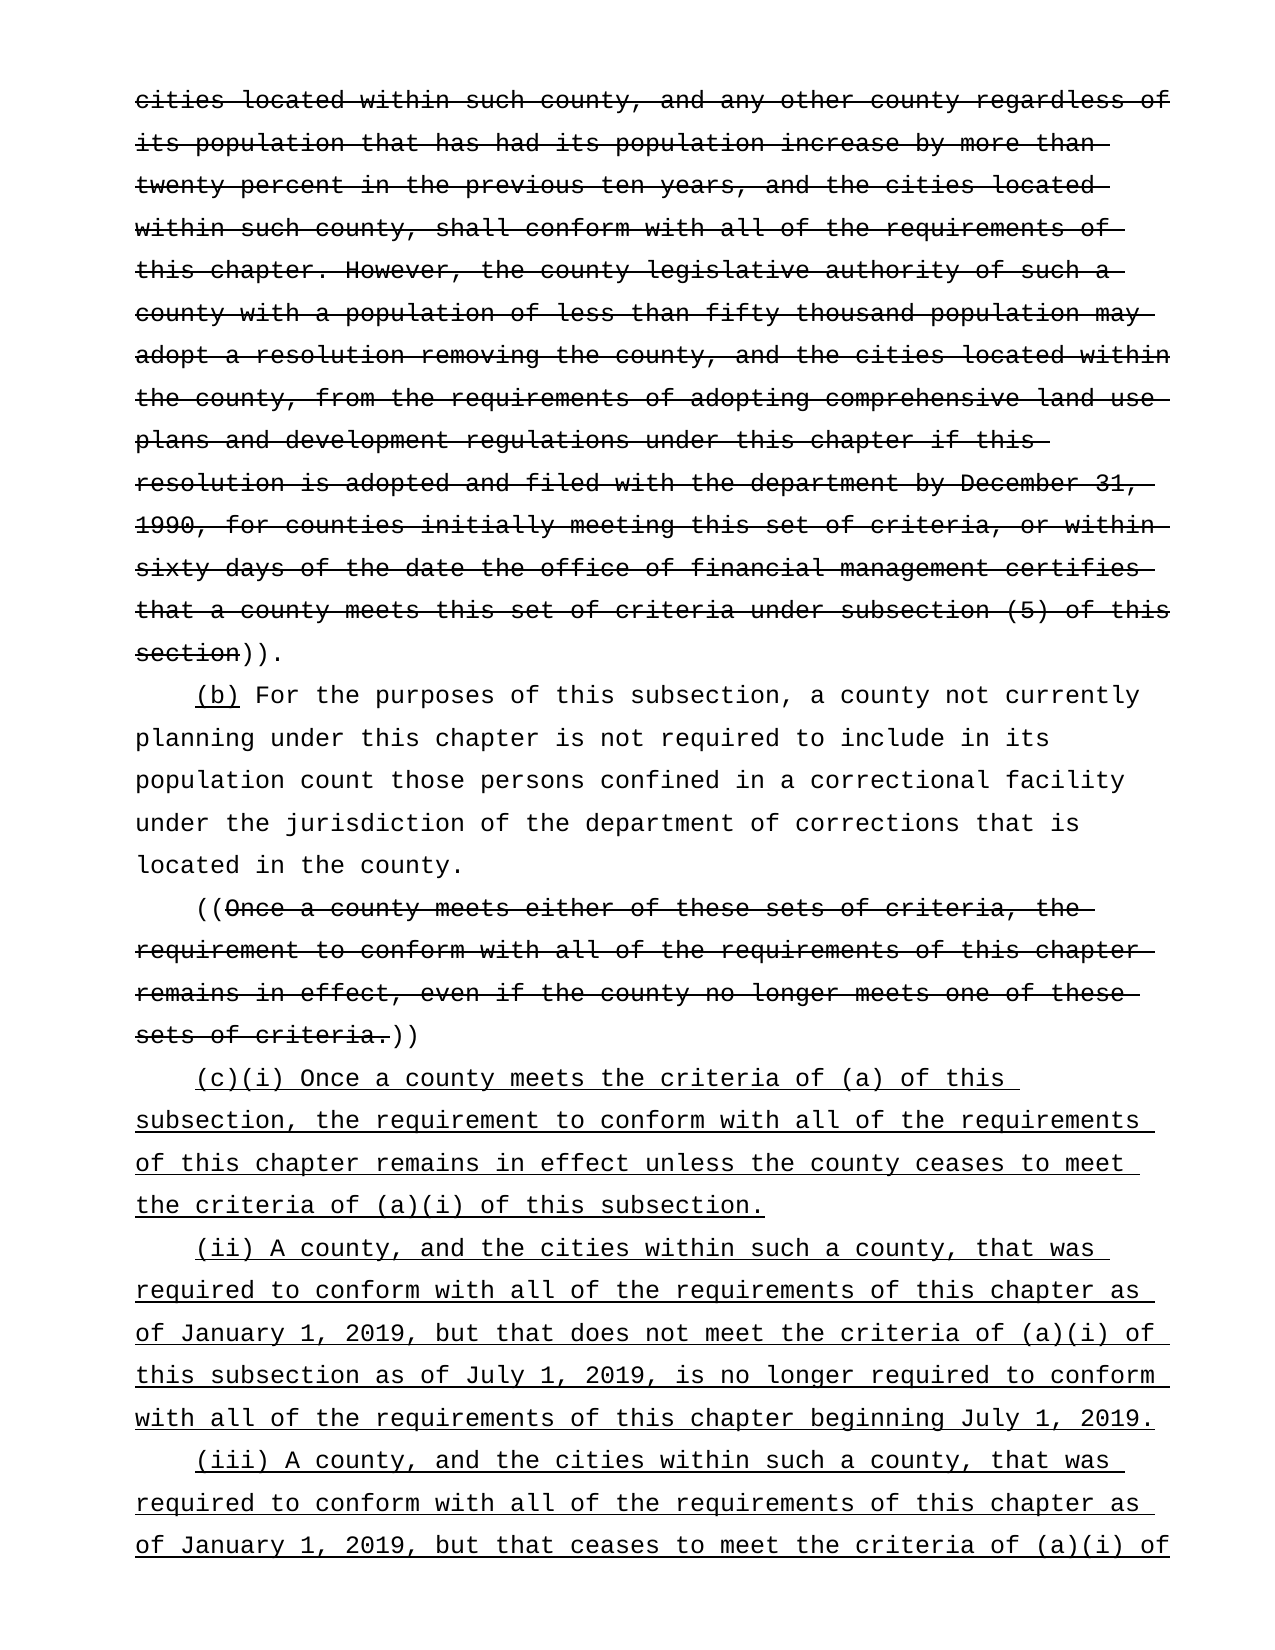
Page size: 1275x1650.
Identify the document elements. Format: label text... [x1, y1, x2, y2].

text (ii) A county, and the cities within such a county, that was required to conform with all of the requirements of this chapter as of January 1, 2019, but that does not meet the criteria of (a)(i) of this subsection as of July 1, 2019, is no longer required to conform with all of the requirements of this chapter beginning July 1, 2019. [135, 1388, 1170, 1435]
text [135, 103, 1170, 356]
text (b) For the purposes of this subsection, a county not currently planning under this chapter is not required to include in its population count those persons confined in a correctional facility under the jurisdiction of the department of corrections that is located in the county. [135, 670, 1170, 882]
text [135, 1435, 1170, 1556]
text (ii) A county, and the cities within such a county, that was required to conform with all of the requirements of this chapter as of January 1, 2019, but that does not meet the criteria of (a)(i) of this subsection as of July 1, 2019, is no longer required to conform with all of the requirements of this chapter beginning July 1, 2019. [135, 1345, 1170, 1386]
text (c)(i) Once a county meets the criteria of (a) of this subsection, the requirement to conform with all of the requirements of this chapter remains in effect unless the county ceases to meet the criteria of (a)(i) of this subsection. [135, 1052, 1170, 1222]
text (ii) A county, and the cities within such a county, that was required to conform with all of the requirements of this chapter as of January 1, 2019, but that does not meet the criteria of (a)(i) of this subsection as of July 1, 2019, is no longer required to conform with all of the requirements of this chapter beginning July 1, 2019. [135, 1222, 1170, 1344]
text ((Once a county meets either of these sets of criteria, the requirement to conform with all of the requirements of this chapter remains in effect, even if the county no longer meets one of these sets of criteria.)) [135, 882, 1170, 1052]
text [135, 75, 1170, 101]
